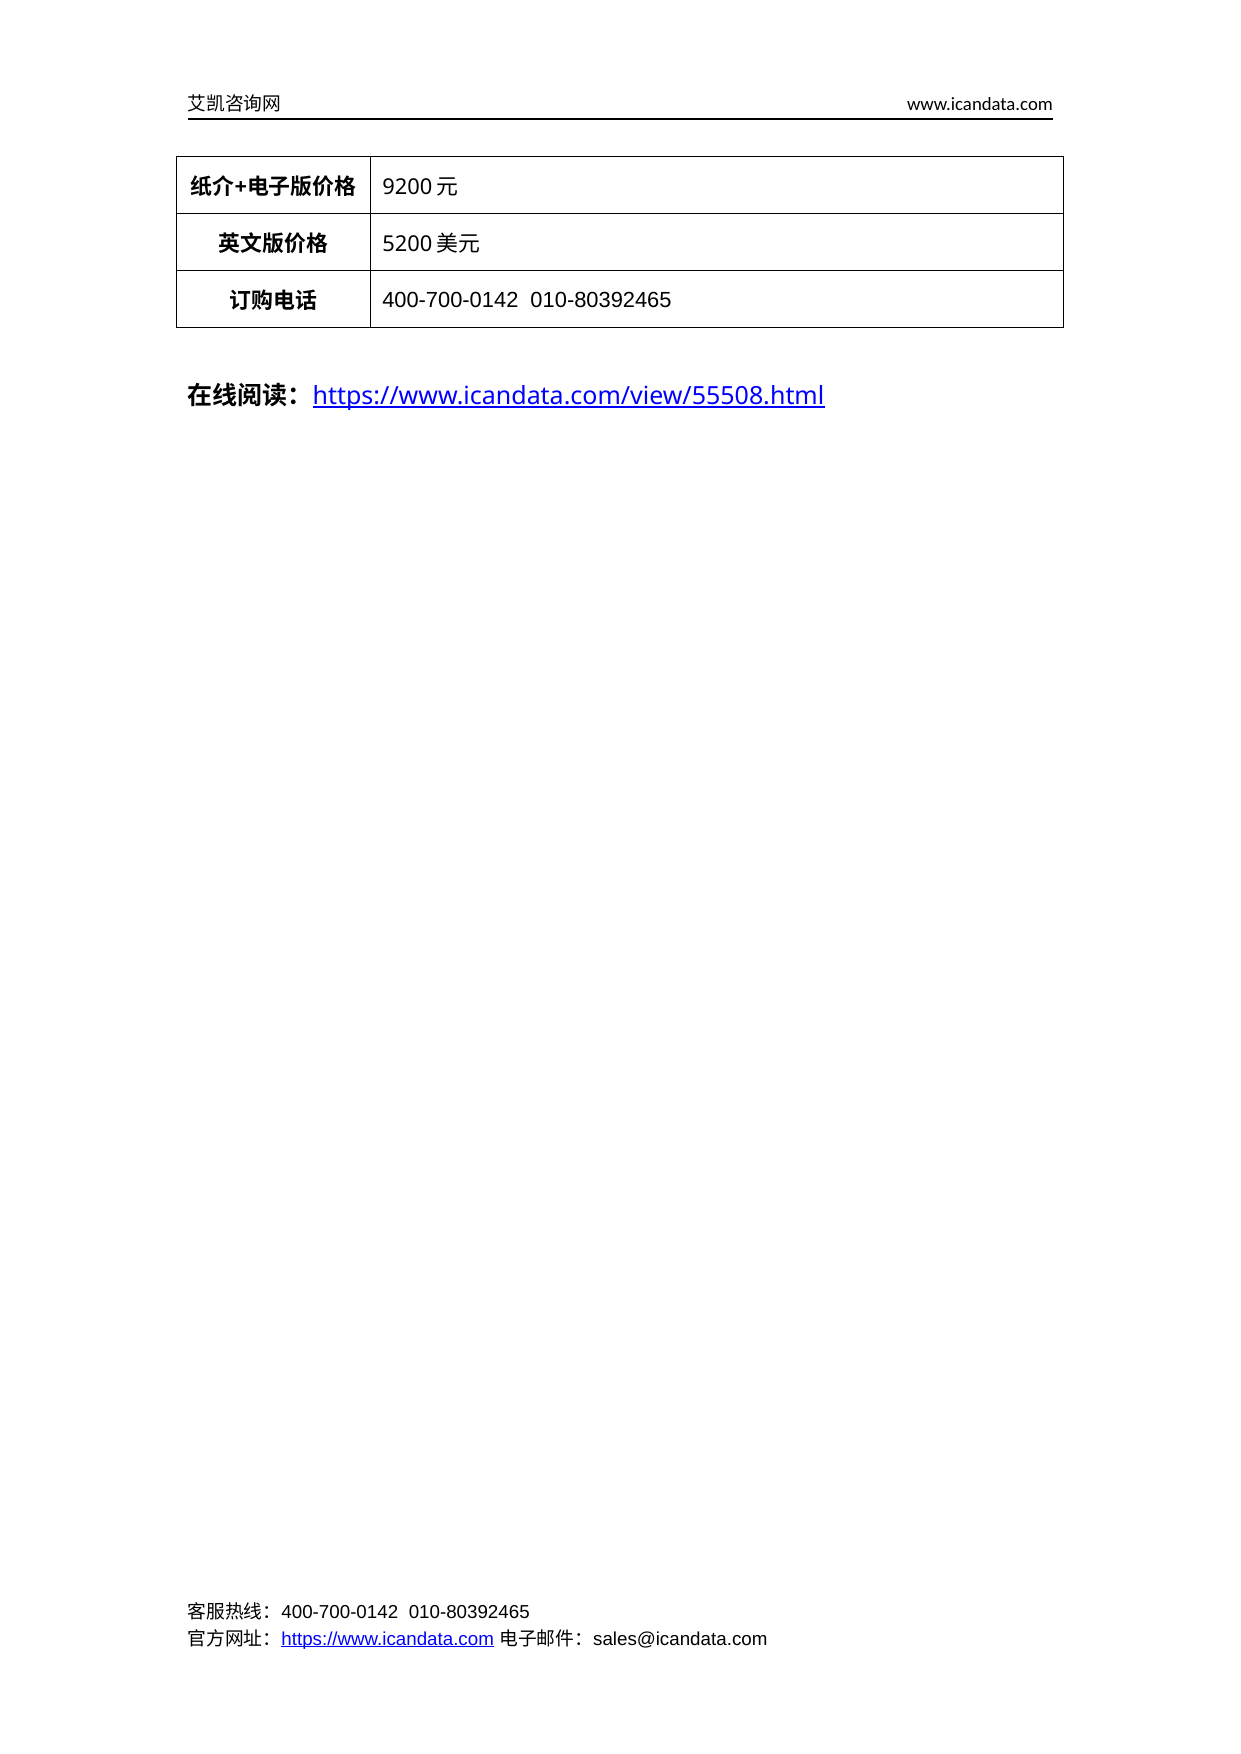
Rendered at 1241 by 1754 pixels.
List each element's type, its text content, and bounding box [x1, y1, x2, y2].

table_cell 400-700-0142 010-80392465 [371, 271, 1063, 327]
text 在线阅读：https://www.icandata.com/view/55508.html [187, 361, 1053, 426]
table_cell 9200元 [371, 157, 1063, 213]
table_cell 5200美元 [371, 214, 1063, 270]
table_cell 纸介+电子版价格 [177, 157, 370, 213]
table_cell 英文版价格 [177, 214, 370, 270]
table_cell 订购电话 [177, 271, 370, 327]
